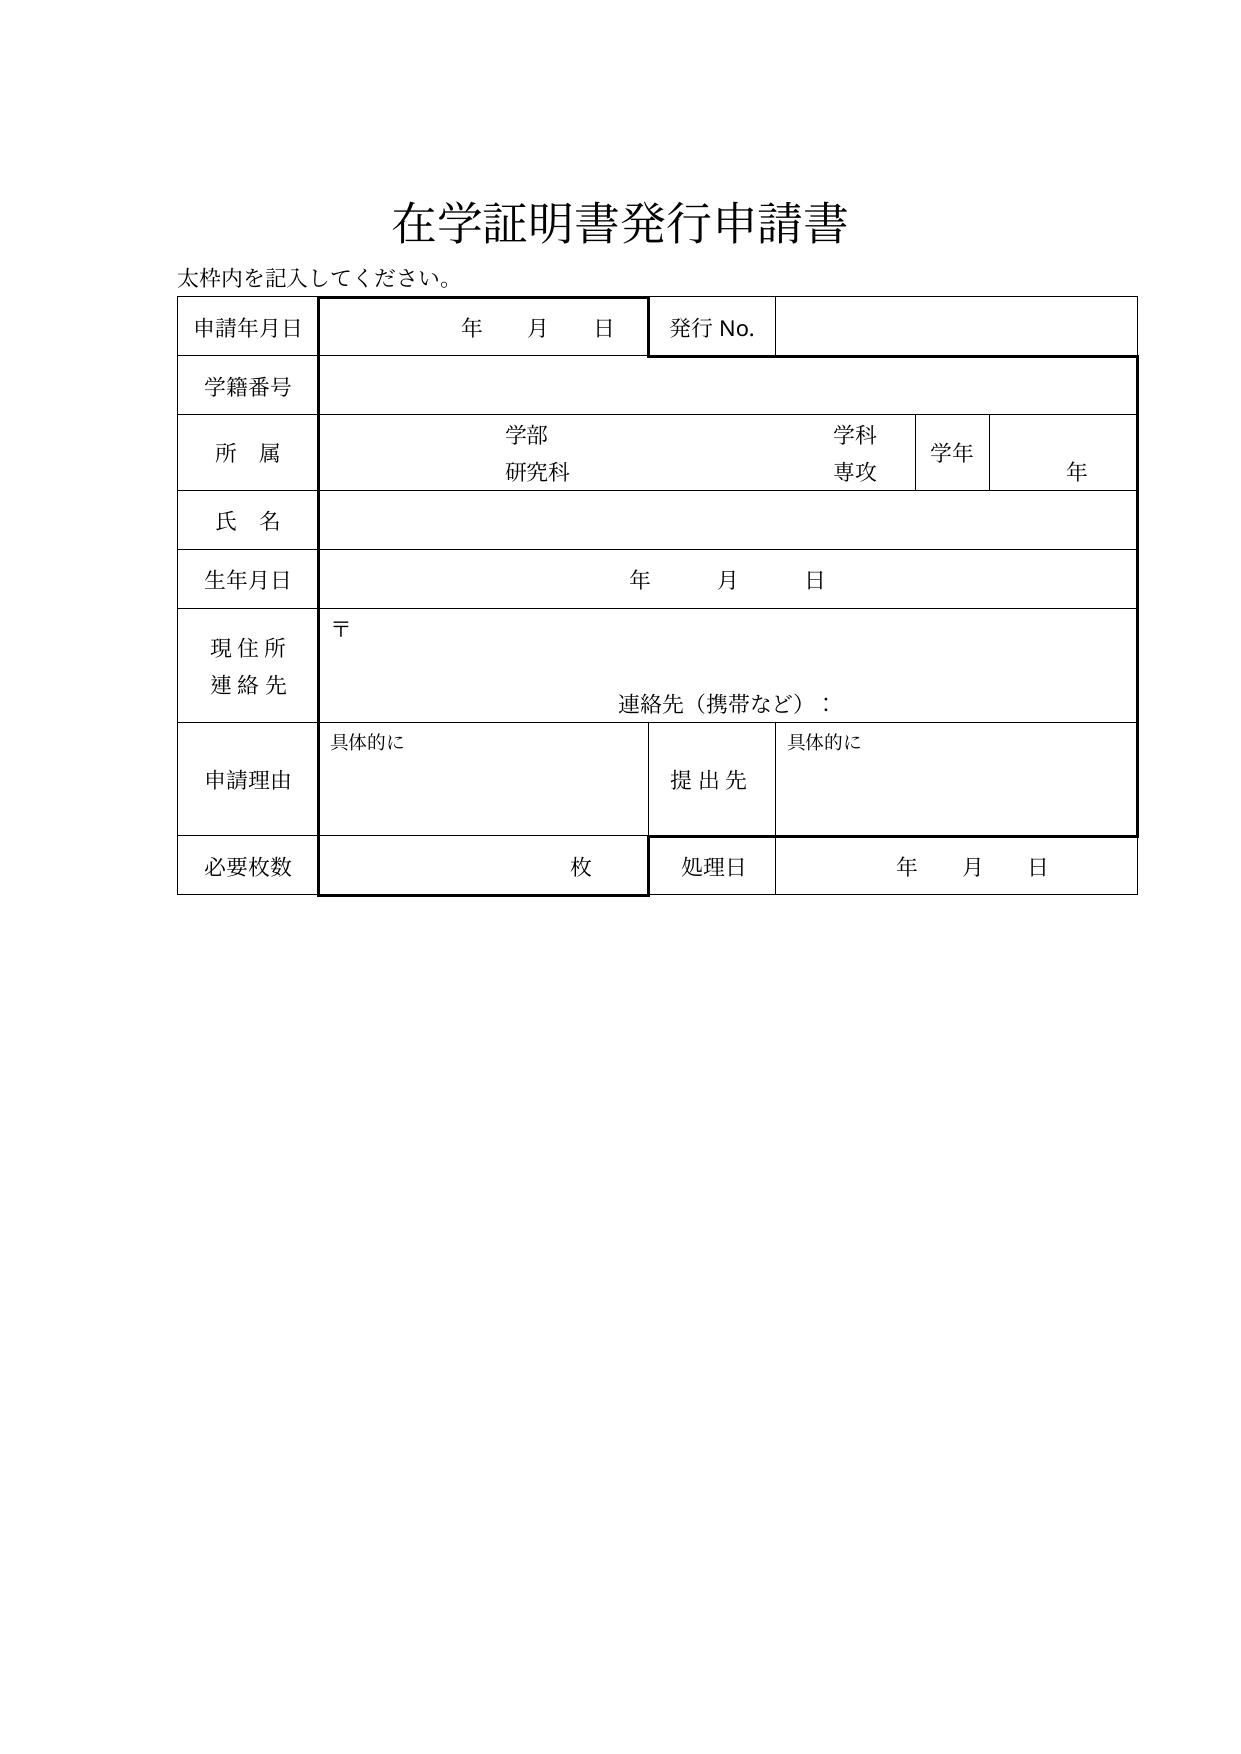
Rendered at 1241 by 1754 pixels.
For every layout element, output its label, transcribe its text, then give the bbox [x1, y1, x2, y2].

table_cell 具体的に [320, 723, 648, 835]
table_cell 所 属 [178, 415, 317, 490]
table_cell 必要枚数 [178, 836, 317, 894]
text 太枠内を記入してください。 [177, 258, 1063, 296]
table_cell 現 住 所 連 絡 先 [178, 609, 317, 722]
table_cell [320, 356, 1136, 414]
table_cell 学籍番号 [178, 356, 317, 414]
table_header [776, 297, 1137, 355]
table_header 年 月 日 [320, 299, 647, 355]
table_cell 生年月日 [178, 550, 317, 608]
table_cell 学部 学科 研究科 専攻 [320, 415, 915, 490]
table_cell 年 [990, 415, 1136, 490]
text 在学証明書発行申請書 [177, 183, 1063, 258]
table_cell 年 月 日 [320, 550, 1136, 608]
table_cell 枚 [320, 836, 647, 894]
table_cell 処理日 [650, 838, 775, 894]
table_cell 年 月 日 [776, 838, 1137, 894]
table_cell 〒 連絡先（携帯など）： [320, 609, 1136, 722]
table_cell 提 出 先 [649, 723, 775, 835]
table_cell 具体的に [776, 723, 1136, 835]
table_cell 申請理由 [178, 723, 317, 835]
table_header 申請年月日 [178, 297, 317, 355]
table_cell 学年 [916, 415, 989, 490]
table_cell [320, 491, 1136, 549]
table_header 発行 No. [650, 297, 775, 355]
table_cell 氏 名 [178, 491, 317, 549]
